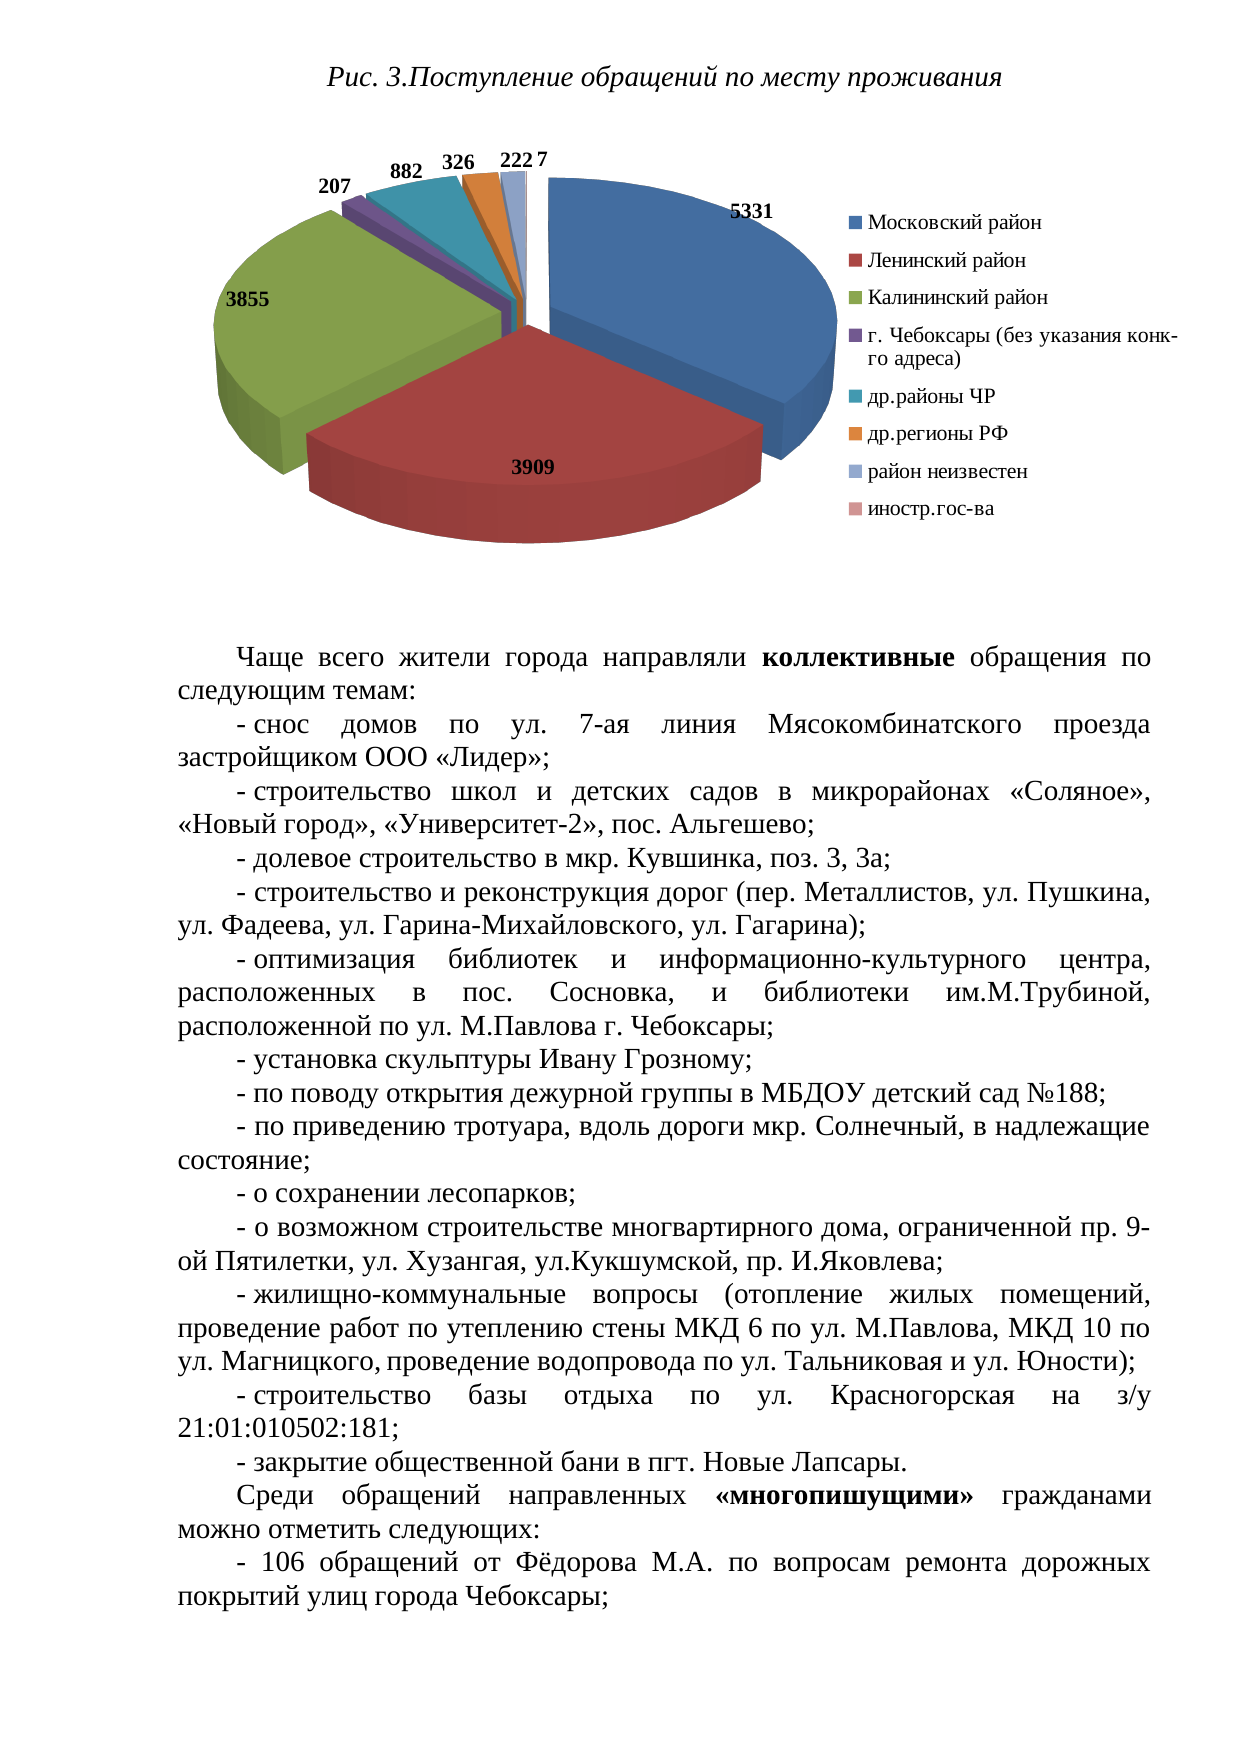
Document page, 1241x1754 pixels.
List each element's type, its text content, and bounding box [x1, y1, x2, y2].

text Среди обращений направленных «многопишущими» гражданами можно отметить следующих: [177, 1477, 1152, 1544]
text - долевое строительство в мкр. Кувшинка, поз. 3, 3а; [177, 840, 1152, 874]
text - о сохранении лесопарков; [177, 1176, 1152, 1209]
text - 106 обращений от Фёдорова М.А. по вопросам ремонта дорожных покрытий улиц города Чебоксары; [177, 1544, 1152, 1612]
text - о возможном строительстве многвартирного дома, ограниченной пр. 9-ой Пятилетки, ул. Хузангая, ул.Кукшумской, пр. И.Яковлева; [177, 1209, 1152, 1276]
text - строительство школ и детских садов в микрорайонах «Соляное», «Новый город», «Университет-2», пос. Альгешево; [177, 773, 1152, 840]
text - по приведению тротуара, вдоль дороги мкр. Солнечный, в надлежащие состояние; [177, 1108, 1152, 1176]
text - строительство базы отдыха по ул. Красногорская на з/у 21:01:010502:181; [177, 1377, 1152, 1444]
text - строительство и реконструкция дорог (пер. Металлистов, ул. Пушкина, ул. Фадеева, ул. Гарина-Михайловского, ул. Гагарина); [177, 874, 1152, 941]
text Чаще всего жители города направляли коллективные обращения по следующим темам: [177, 639, 1152, 706]
text - по поводу открытия дежурной группы в МБДОУ детский сад №188; [177, 1075, 1152, 1108]
text - снос домов по ул. 7-ая линия Мясокомбинатского проезда застройщиком ООО «Лидер»; [177, 706, 1152, 773]
text - жилищно-коммунальные вопросы (отопление жилых помещений, проведение работ по утеплению стены МКД 6 по ул. М.Павлова, МКД 10 по ул. Магницкого, проведение водопровода по ул. Тальниковая и ул. Юности); [177, 1276, 1152, 1377]
text Рис. 3.Поступление обращений по месту проживания [177, 59, 1152, 93]
text - закрытие общественной бани в пгт. Новые Лапсары. [177, 1444, 1152, 1477]
text - установка скульптуры Ивану Грозному; [177, 1041, 1152, 1075]
text - оптимизация библиотек и информационно-культурного центра, расположенных в пос. Сосновка, и библиотеки им.М.Трубиной, расположенной по ул. М.Павлова г. Чебоксары; [177, 941, 1152, 1041]
